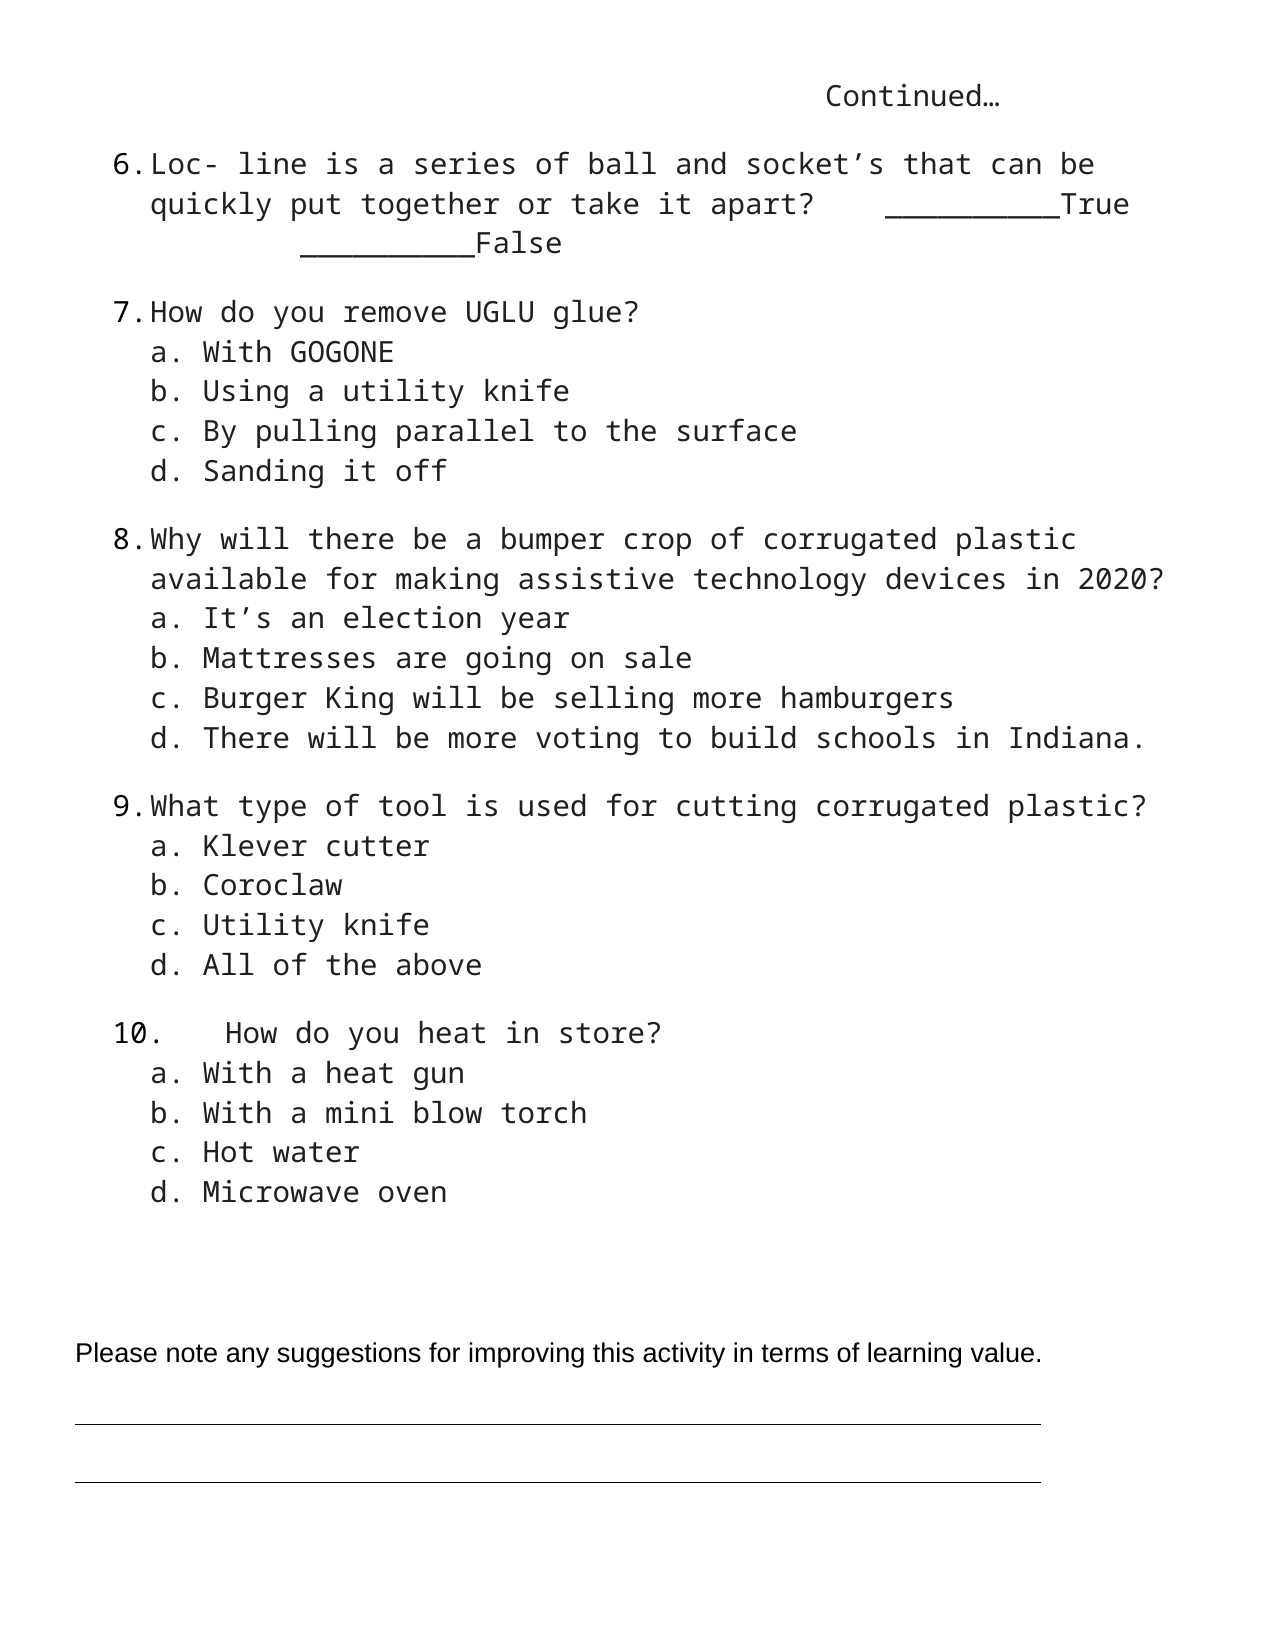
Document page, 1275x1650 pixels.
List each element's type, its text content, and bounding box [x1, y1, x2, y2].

text Continued… [825, 75, 1200, 143]
list Why will there be a bumper crop of corrugated plastic available for making assistive technology devices in 2020? a. It’s an election year b. Mattresses are going on sale c. Burger King will be selling more hamburgers d. There will be more voting to build schools in Indiana. [112, 518, 1200, 785]
list How do you heat in store? a. With a heat gun b. With a mini blow torch c. Hot water d. Microwave oven [112, 1012, 1200, 1240]
list What type of tool is used for cutting corrugated plastic? a. Klever cutter b. Coroclaw c. Utility knife d. All of the above [112, 785, 1200, 1012]
list Loc- line is a series of ball and socket’s that can be quickly put together or take it apart? __________True __________False [112, 143, 1200, 291]
text Please note any suggestions for improving this activity in terms of learning value. [75, 1337, 1200, 1368]
list How do you remove UGLU glue? a. With GOGONE b. Using a utility knife c. By pulling parallel to the surface d. Sanding it off [112, 291, 1200, 518]
